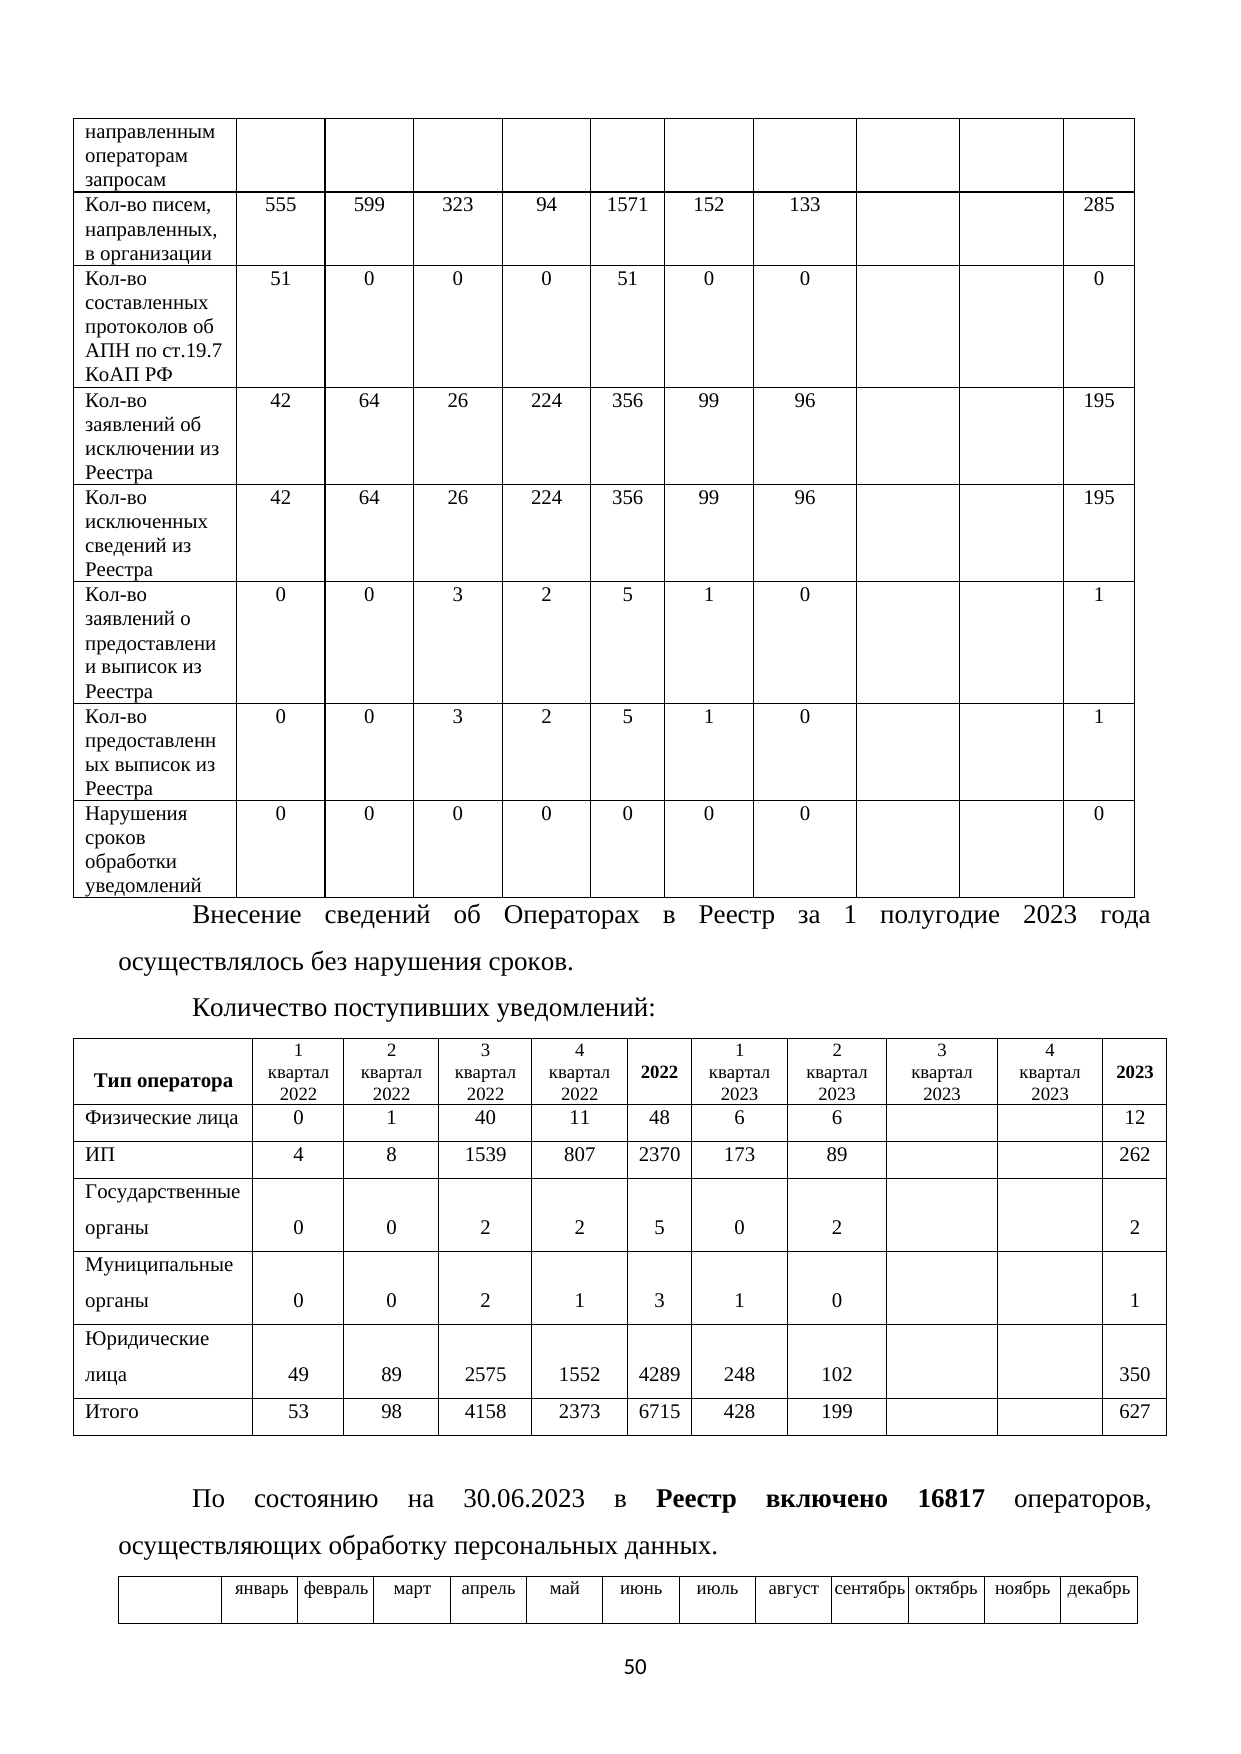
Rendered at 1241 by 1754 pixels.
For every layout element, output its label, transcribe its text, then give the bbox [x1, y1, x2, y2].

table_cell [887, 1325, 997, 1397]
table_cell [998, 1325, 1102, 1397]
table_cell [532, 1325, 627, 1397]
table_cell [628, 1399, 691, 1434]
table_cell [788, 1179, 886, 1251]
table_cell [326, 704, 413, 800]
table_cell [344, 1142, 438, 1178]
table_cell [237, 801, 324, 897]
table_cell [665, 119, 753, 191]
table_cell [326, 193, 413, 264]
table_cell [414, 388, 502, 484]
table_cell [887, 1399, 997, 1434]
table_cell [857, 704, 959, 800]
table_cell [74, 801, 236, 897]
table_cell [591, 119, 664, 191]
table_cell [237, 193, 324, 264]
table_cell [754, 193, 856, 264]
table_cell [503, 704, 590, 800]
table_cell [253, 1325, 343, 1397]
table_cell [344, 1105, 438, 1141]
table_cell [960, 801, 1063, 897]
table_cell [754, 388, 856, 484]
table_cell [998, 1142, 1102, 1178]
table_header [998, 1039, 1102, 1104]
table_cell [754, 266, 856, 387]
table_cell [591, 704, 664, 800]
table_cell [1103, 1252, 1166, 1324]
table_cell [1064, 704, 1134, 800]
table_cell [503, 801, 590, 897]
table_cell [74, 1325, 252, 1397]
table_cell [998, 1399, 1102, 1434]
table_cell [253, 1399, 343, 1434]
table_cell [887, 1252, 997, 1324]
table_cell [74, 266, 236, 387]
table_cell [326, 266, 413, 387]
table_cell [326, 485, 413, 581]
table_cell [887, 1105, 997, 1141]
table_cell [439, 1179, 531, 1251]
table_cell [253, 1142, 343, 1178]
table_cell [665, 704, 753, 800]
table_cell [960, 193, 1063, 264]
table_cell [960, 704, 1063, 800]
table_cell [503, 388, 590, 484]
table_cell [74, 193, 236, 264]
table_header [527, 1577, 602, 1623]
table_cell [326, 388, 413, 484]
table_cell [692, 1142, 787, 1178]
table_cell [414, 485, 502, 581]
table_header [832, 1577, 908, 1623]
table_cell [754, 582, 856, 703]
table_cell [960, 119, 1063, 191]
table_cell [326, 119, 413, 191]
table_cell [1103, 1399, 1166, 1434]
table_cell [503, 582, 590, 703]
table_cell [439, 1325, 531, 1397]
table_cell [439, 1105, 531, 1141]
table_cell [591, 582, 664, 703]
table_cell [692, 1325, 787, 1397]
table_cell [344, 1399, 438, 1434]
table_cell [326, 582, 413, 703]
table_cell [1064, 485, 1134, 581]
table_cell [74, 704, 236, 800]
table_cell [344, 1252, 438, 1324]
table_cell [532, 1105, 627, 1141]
text Количество поступивших уведомлений: [118, 992, 1152, 1023]
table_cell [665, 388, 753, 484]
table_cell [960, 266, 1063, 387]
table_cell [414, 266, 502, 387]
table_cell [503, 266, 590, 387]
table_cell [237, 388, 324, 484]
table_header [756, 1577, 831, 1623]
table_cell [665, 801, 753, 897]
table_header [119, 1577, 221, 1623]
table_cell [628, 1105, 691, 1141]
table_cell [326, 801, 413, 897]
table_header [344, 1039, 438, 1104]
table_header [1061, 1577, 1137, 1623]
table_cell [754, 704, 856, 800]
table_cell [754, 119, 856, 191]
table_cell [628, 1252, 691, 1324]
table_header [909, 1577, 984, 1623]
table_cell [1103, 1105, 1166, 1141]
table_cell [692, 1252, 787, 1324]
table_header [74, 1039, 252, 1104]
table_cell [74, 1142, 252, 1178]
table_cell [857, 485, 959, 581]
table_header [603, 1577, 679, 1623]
text По состоянию на 30.06.2023 в Реестр включено 16817 операторов, осуществляющих обработку персональных данных. [118, 1482, 1152, 1560]
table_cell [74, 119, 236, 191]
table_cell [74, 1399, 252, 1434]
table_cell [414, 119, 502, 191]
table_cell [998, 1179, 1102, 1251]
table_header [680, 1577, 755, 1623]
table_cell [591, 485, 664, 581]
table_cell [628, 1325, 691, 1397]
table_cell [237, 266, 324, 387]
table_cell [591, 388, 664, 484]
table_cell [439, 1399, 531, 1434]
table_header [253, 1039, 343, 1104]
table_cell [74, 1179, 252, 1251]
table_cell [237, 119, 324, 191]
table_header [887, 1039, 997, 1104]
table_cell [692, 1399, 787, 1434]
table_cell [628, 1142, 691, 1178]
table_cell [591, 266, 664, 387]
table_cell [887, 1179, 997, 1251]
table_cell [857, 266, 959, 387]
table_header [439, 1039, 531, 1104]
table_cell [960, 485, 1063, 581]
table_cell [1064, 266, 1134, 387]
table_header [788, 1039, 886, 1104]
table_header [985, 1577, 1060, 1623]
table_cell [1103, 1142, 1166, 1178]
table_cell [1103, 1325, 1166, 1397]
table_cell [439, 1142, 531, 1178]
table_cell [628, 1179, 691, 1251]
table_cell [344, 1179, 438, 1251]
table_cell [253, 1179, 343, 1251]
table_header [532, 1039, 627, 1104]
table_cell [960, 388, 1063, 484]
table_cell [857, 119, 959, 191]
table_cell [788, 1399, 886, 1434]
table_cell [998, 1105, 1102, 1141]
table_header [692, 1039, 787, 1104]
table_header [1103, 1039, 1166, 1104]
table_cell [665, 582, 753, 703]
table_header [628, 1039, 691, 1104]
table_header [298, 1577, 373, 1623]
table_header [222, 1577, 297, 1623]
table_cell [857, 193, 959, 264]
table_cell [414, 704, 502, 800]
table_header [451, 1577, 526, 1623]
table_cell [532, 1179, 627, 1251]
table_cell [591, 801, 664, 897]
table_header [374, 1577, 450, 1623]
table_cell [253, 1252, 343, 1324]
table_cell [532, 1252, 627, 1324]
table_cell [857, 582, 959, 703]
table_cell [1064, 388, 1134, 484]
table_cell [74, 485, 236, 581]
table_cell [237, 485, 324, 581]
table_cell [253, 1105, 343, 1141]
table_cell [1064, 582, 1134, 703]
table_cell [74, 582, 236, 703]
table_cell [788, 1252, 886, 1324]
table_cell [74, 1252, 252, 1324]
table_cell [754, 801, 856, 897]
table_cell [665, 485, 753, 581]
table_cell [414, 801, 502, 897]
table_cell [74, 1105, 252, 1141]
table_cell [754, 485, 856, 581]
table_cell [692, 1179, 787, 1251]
text Внесение сведений об Операторах в Реестр за 1 полугодие 2023 года осуществлялось без нарушения сроков. [118, 898, 1152, 976]
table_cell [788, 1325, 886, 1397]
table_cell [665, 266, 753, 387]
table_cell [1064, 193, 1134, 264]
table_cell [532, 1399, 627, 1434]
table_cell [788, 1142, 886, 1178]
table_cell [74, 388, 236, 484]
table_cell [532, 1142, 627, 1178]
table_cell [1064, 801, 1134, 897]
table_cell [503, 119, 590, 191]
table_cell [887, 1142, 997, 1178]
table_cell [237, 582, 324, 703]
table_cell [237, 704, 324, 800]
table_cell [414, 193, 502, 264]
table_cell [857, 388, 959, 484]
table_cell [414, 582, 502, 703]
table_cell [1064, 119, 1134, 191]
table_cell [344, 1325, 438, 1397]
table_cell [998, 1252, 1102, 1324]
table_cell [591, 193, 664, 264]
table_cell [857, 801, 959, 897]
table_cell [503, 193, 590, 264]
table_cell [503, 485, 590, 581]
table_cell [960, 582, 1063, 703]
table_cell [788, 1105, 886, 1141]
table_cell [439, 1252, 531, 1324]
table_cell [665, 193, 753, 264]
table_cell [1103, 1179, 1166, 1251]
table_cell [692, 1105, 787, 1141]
